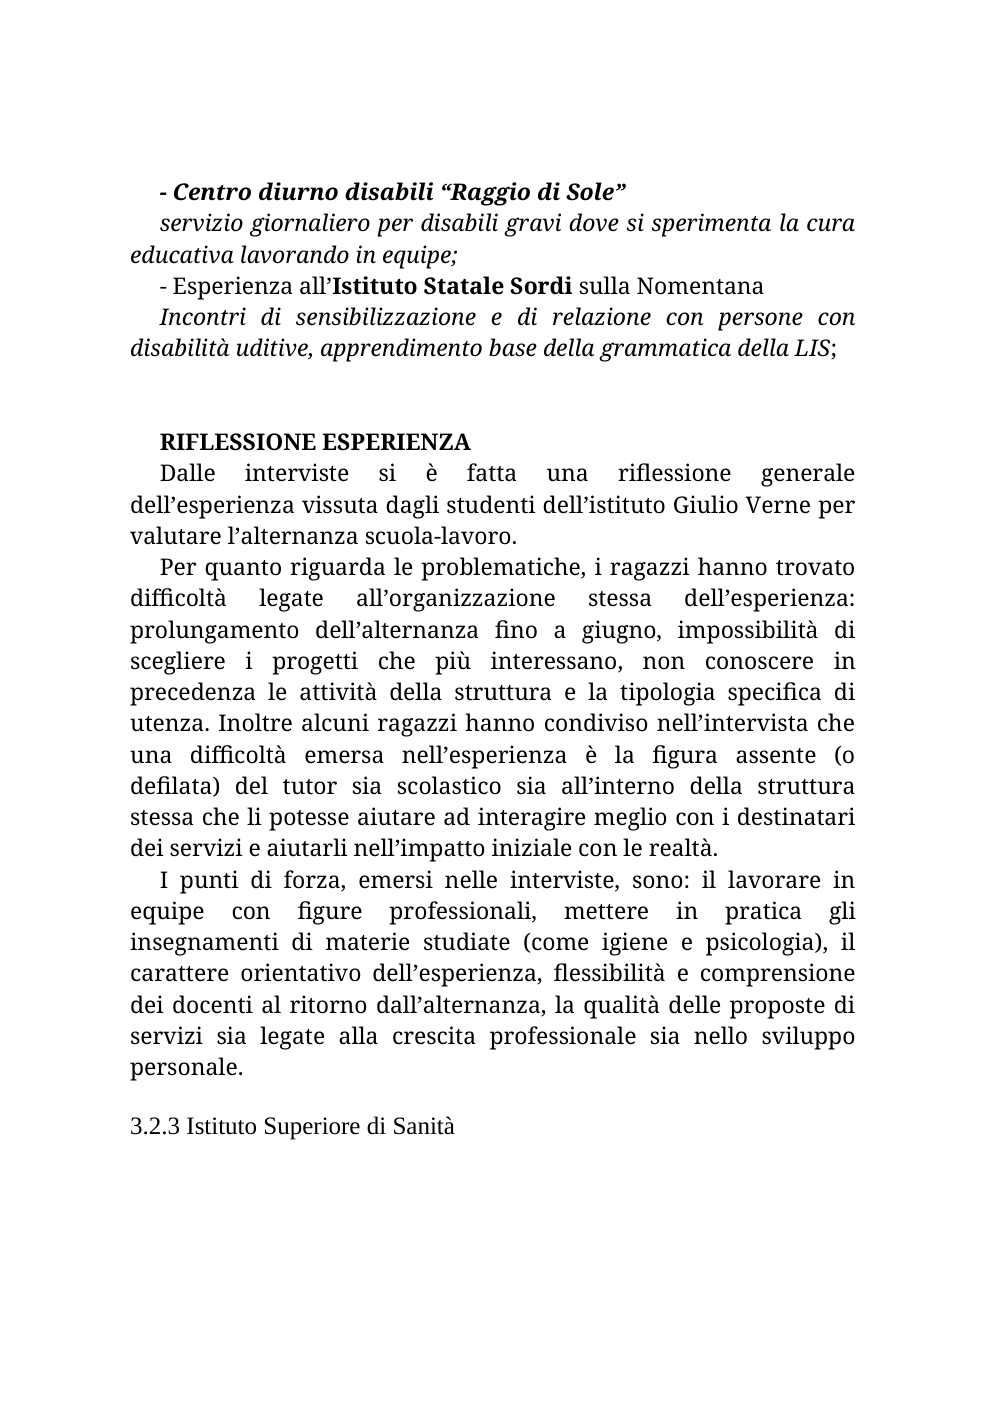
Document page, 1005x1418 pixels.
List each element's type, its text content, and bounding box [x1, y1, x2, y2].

text servizio giornaliero per disabili gravi dove si sperimenta la cura educativa lavorando in equipe; [130, 207, 856, 270]
text - Centro diurno disabili “Raggio di Sole” [130, 176, 856, 207]
text Per quanto riguarda le problematiche, i ragazzi hanno trovato difficoltà legate all’organizzazione stessa dell’esperienza: prolungamento dell’alternanza fino a giugno, impossibilità di scegliere i progetti che più interessano, non conoscere in precedenza le attività della struttura e la tipologia specifica di utenza. Inoltre alcuni ragazzi hanno condiviso nell’intervista che una difficoltà emersa nell’esperienza è la figura assente (o defilata) del tutor sia scolastico sia all’interno della struttura stessa che li potesse aiutare ad interagire meglio con i destinatari dei servizi e aiutarli nell’impatto iniziale con le realtà. [130, 551, 856, 863]
text - Esperienza all’Istituto Statale Sordi sulla Nomentana [130, 270, 856, 301]
text I punti di forza, emersi nelle interviste, sono: il lavorare in equipe con figure professionali, mettere in pratica gli insegnamenti di materie studiate (come igiene e psicologia), il carattere orientativo dell’esperienza, flessibilità e comprensione dei docenti al ritorno dall’alternanza, la qualità delle proposte di servizi sia legate alla crescita professionale sia nello sviluppo personale. [130, 863, 856, 1082]
text RIFLESSIONE ESPERIENZA [130, 426, 856, 457]
subtitle 3.2.3 Istituto Superiore di Sanità [130, 1111, 856, 1140]
text Incontri di sensibilizzazione e di relazione con persone con disabilità uditive, apprendimento base della grammatica della LIS; [130, 301, 856, 363]
text Dalle interviste si è fatta una riflessione generale dell’esperienza vissuta dagli studenti dell’istituto Giulio Verne per valutare l’alternanza scuola-lavoro. [130, 457, 856, 551]
